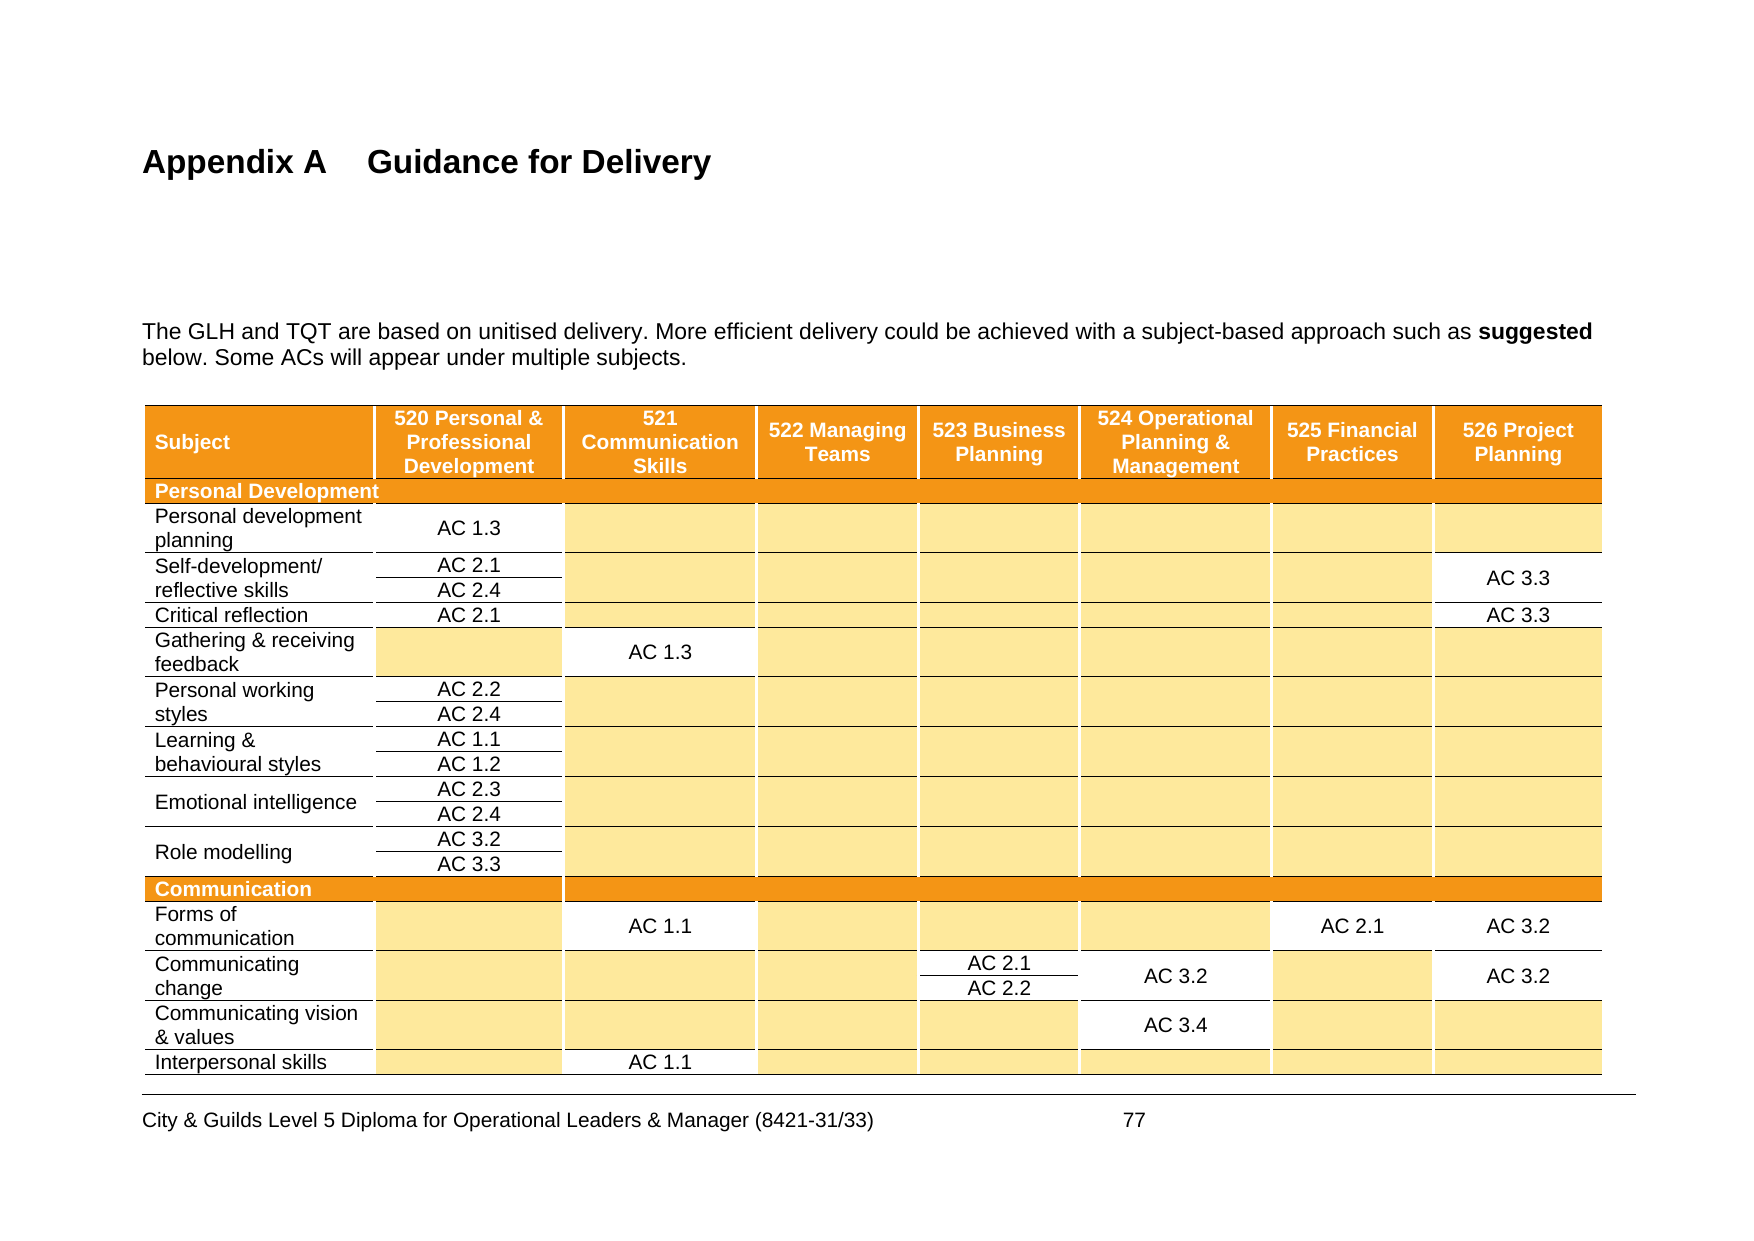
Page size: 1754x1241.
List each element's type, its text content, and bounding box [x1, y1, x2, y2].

table_cell [920, 1001, 1078, 1049]
table_cell [376, 628, 562, 676]
table_cell [1273, 1050, 1432, 1074]
table_cell Self-development/ reflective skills [145, 553, 373, 602]
table_cell Personal working styles [145, 677, 373, 726]
table_cell [920, 677, 1078, 726]
table_cell [758, 1001, 917, 1049]
table_cell [376, 1050, 562, 1074]
table_cell AC 3.3 [376, 852, 562, 876]
table_cell AC 3.3 [1435, 553, 1602, 602]
table_cell [920, 727, 1078, 776]
table_cell [565, 677, 755, 726]
table_cell Critical reflection [145, 603, 373, 627]
table_cell Interpersonal skills [145, 1050, 373, 1074]
table_cell AC 1.1 [376, 727, 562, 751]
table_cell [758, 628, 917, 676]
table_cell [758, 902, 917, 950]
table_cell [565, 827, 755, 876]
table_cell Personal development planning [145, 504, 373, 552]
table_cell Communicating change [145, 951, 373, 1000]
table_cell [565, 727, 755, 776]
table_cell AC 3.4 [1081, 1001, 1270, 1049]
table_cell [565, 951, 755, 1000]
table_cell [920, 902, 1078, 950]
table_cell AC 1.1 [565, 1050, 755, 1074]
table_cell AC 3.2 [1435, 902, 1602, 950]
table_cell [565, 777, 755, 826]
table_cell [758, 553, 917, 602]
table_cell Personal Development [145, 479, 1602, 503]
table_cell [758, 504, 917, 552]
table_cell AC 1.3 [376, 504, 562, 552]
table_cell [565, 603, 755, 627]
table_cell [1081, 1050, 1270, 1074]
table_cell [1273, 628, 1432, 676]
table_cell Role modelling [145, 827, 373, 876]
table_cell AC 2.2 [920, 976, 1078, 1000]
table_cell [1081, 777, 1270, 826]
table_cell [1081, 827, 1270, 876]
table_cell [920, 504, 1078, 552]
table_cell [920, 603, 1078, 627]
table_cell [920, 628, 1078, 676]
text The GLH and TQT are based on unitised delivery. More efficient delivery could be achieved with a subject-based approach such as suggested below. Some ACs will appear under multiple subjects. [142, 318, 1636, 370]
table_cell AC 2.2 [376, 677, 562, 701]
table_cell [565, 504, 755, 552]
table_cell AC 3.2 [376, 827, 562, 851]
table_header 521 Communication Skills [565, 406, 755, 478]
table_cell [1081, 504, 1270, 552]
table_cell AC 3.2 [1081, 951, 1270, 1000]
title Appendix A Guidance for Delivery [142, 142, 1636, 180]
table_cell Gathering & receiving feedback [145, 628, 373, 676]
table_cell [1273, 1001, 1432, 1049]
table_cell AC 2.4 [376, 578, 562, 602]
table_cell [1273, 553, 1432, 602]
table_cell AC 1.1 [565, 902, 755, 950]
table_cell Communicating vision & values [145, 1001, 373, 1049]
table_cell AC 2.3 [376, 777, 562, 801]
table_cell [1435, 504, 1602, 552]
table_cell [1081, 603, 1270, 627]
table_cell [1273, 603, 1432, 627]
table_cell [376, 1001, 562, 1049]
table_header 523 Business Planning [920, 406, 1078, 478]
table_cell [1435, 628, 1602, 676]
table_cell [1273, 777, 1432, 826]
table_cell [1435, 1001, 1602, 1049]
table_header Subject [145, 406, 373, 478]
table_header 524 Operational Planning & Management [1081, 406, 1270, 478]
table_header 520 Personal & Professional Development [376, 406, 562, 478]
table_cell [1435, 677, 1602, 726]
table_cell [1081, 553, 1270, 602]
table_cell [1435, 827, 1602, 876]
table_header 522 Managing Teams [758, 406, 917, 478]
table_cell [1081, 902, 1270, 950]
table_cell AC 2.1 [376, 603, 562, 627]
table_cell AC 2.4 [376, 802, 562, 826]
table_header 526 Project Planning [1435, 406, 1602, 478]
table_cell [758, 777, 917, 826]
table_cell Communication [565, 877, 1602, 901]
table_cell AC 2.1 [1273, 902, 1432, 950]
table_cell [565, 553, 755, 602]
table_cell [920, 1050, 1078, 1074]
table_cell Emotional intelligence [145, 777, 373, 826]
table_header 525 Financial Practices [1273, 406, 1432, 478]
table_cell AC 3.2 [1435, 951, 1602, 1000]
table_cell [1081, 677, 1270, 726]
table_cell [758, 677, 917, 726]
table_cell AC 2.1 [376, 553, 562, 577]
table_cell [758, 951, 917, 1000]
table_cell [920, 827, 1078, 876]
table_cell [1081, 628, 1270, 676]
table_cell [920, 553, 1078, 602]
table_cell [920, 777, 1078, 826]
table_cell AC 1.3 [565, 628, 755, 676]
table_cell [1273, 504, 1432, 552]
table_cell AC 2.4 [376, 702, 562, 726]
table_cell [1435, 777, 1602, 826]
table_cell AC 3.3 [1435, 603, 1602, 627]
table_cell [1273, 677, 1432, 726]
table_cell [758, 1050, 917, 1074]
table_cell [1435, 727, 1602, 776]
table_cell [1273, 827, 1432, 876]
table_cell Learning & behavioural styles [145, 727, 373, 776]
table_cell [758, 603, 917, 627]
table_cell [376, 902, 562, 950]
table_cell AC 1.2 [376, 752, 562, 776]
table_cell [758, 727, 917, 776]
table_cell [1081, 727, 1270, 776]
table_cell [565, 1001, 755, 1049]
table_cell AC 2.1 [920, 951, 1078, 975]
table_cell [1435, 1050, 1602, 1074]
table_cell Communication [145, 877, 562, 901]
table_cell [376, 951, 562, 1000]
table_cell [1273, 951, 1432, 1000]
table_cell Forms of communication [145, 902, 373, 950]
table_cell [1273, 727, 1432, 776]
table_cell [758, 827, 917, 876]
